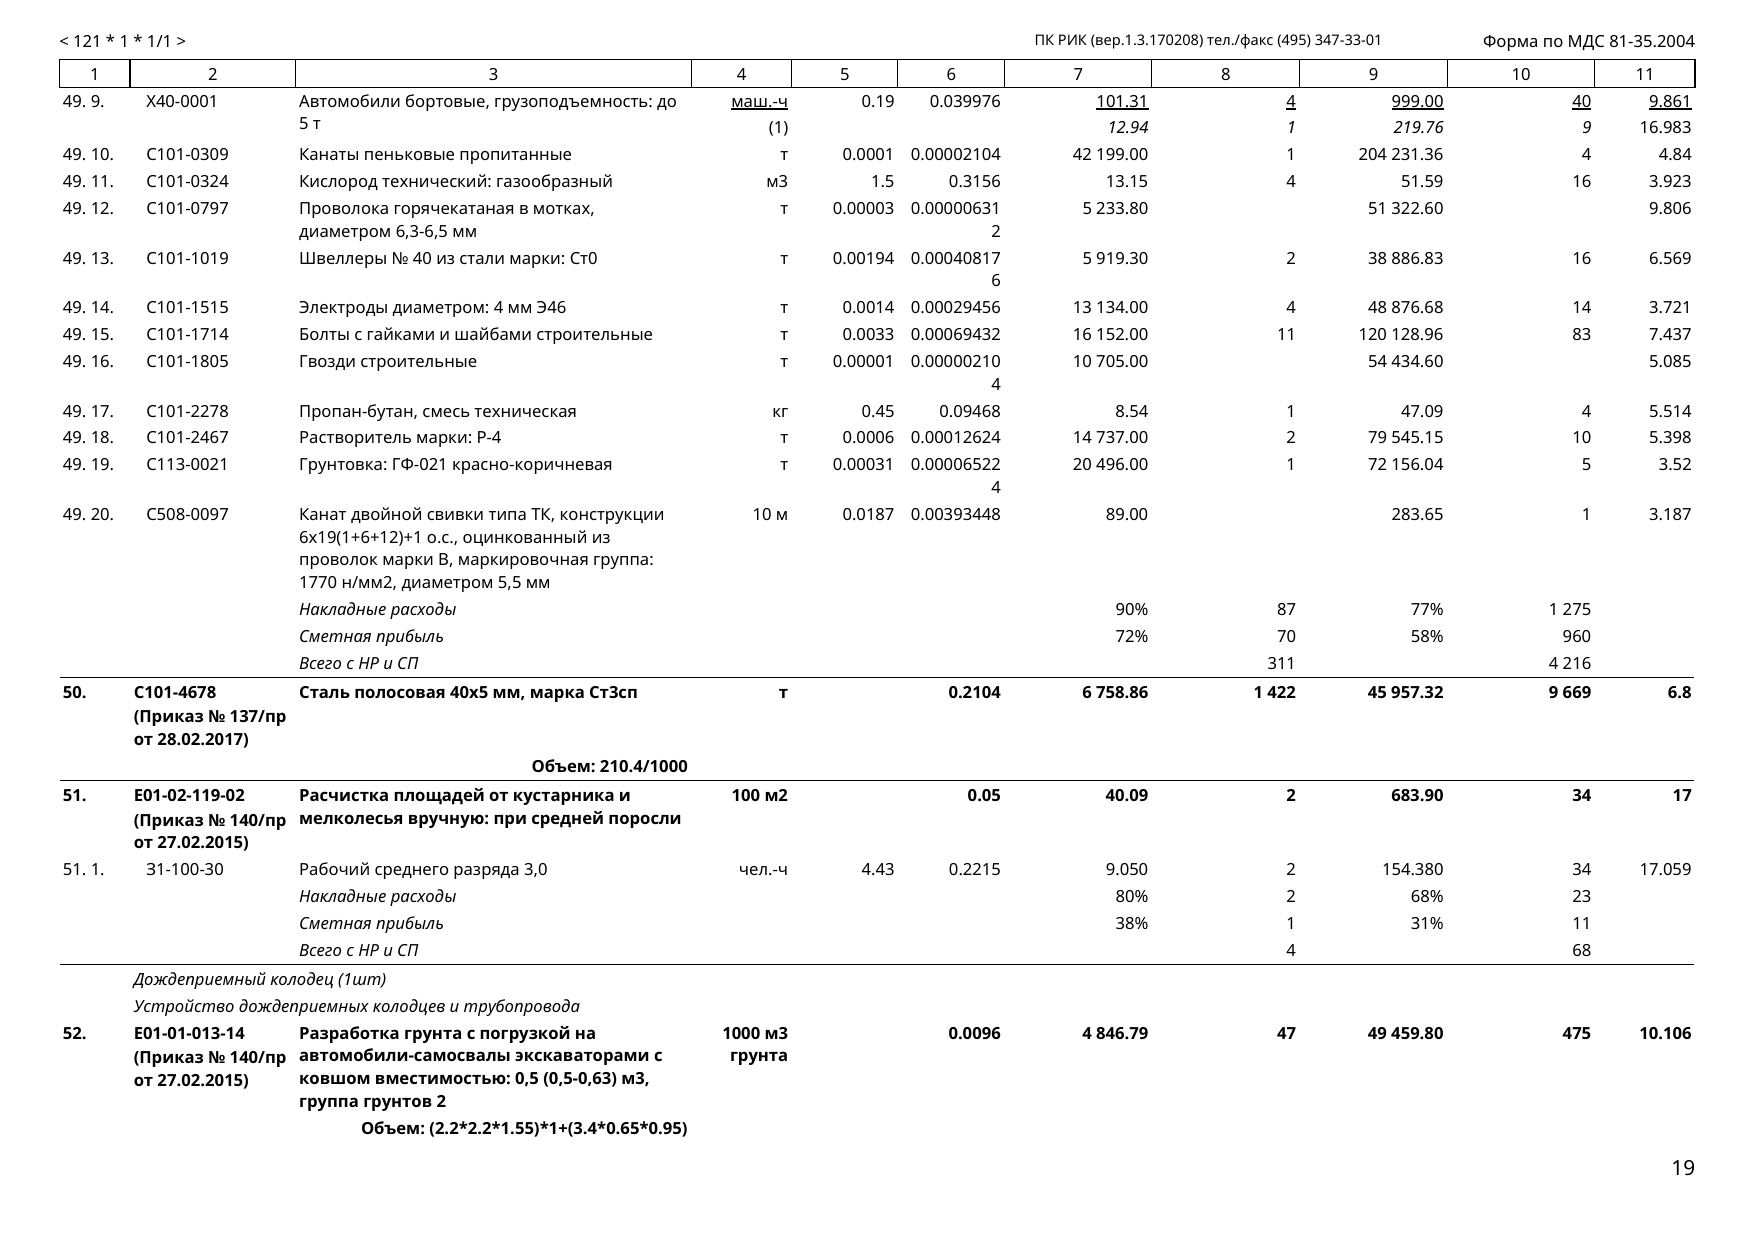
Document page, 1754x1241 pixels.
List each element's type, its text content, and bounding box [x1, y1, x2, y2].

table_header 3 [296, 60, 691, 87]
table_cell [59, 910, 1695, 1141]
table_header 5 [792, 60, 897, 87]
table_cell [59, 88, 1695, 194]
table_header 7 [1005, 60, 1151, 87]
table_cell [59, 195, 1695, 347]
table_header 9 [1300, 60, 1447, 87]
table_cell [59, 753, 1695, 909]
table_header 11 [1595, 60, 1694, 87]
table_header 10 [1448, 60, 1594, 87]
table_header 6 [898, 60, 1004, 87]
table_header 8 [1152, 60, 1299, 87]
table_header 4 [692, 60, 791, 87]
table_header 2 [131, 60, 295, 87]
table_header 1 [60, 60, 129, 87]
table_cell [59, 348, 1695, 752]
